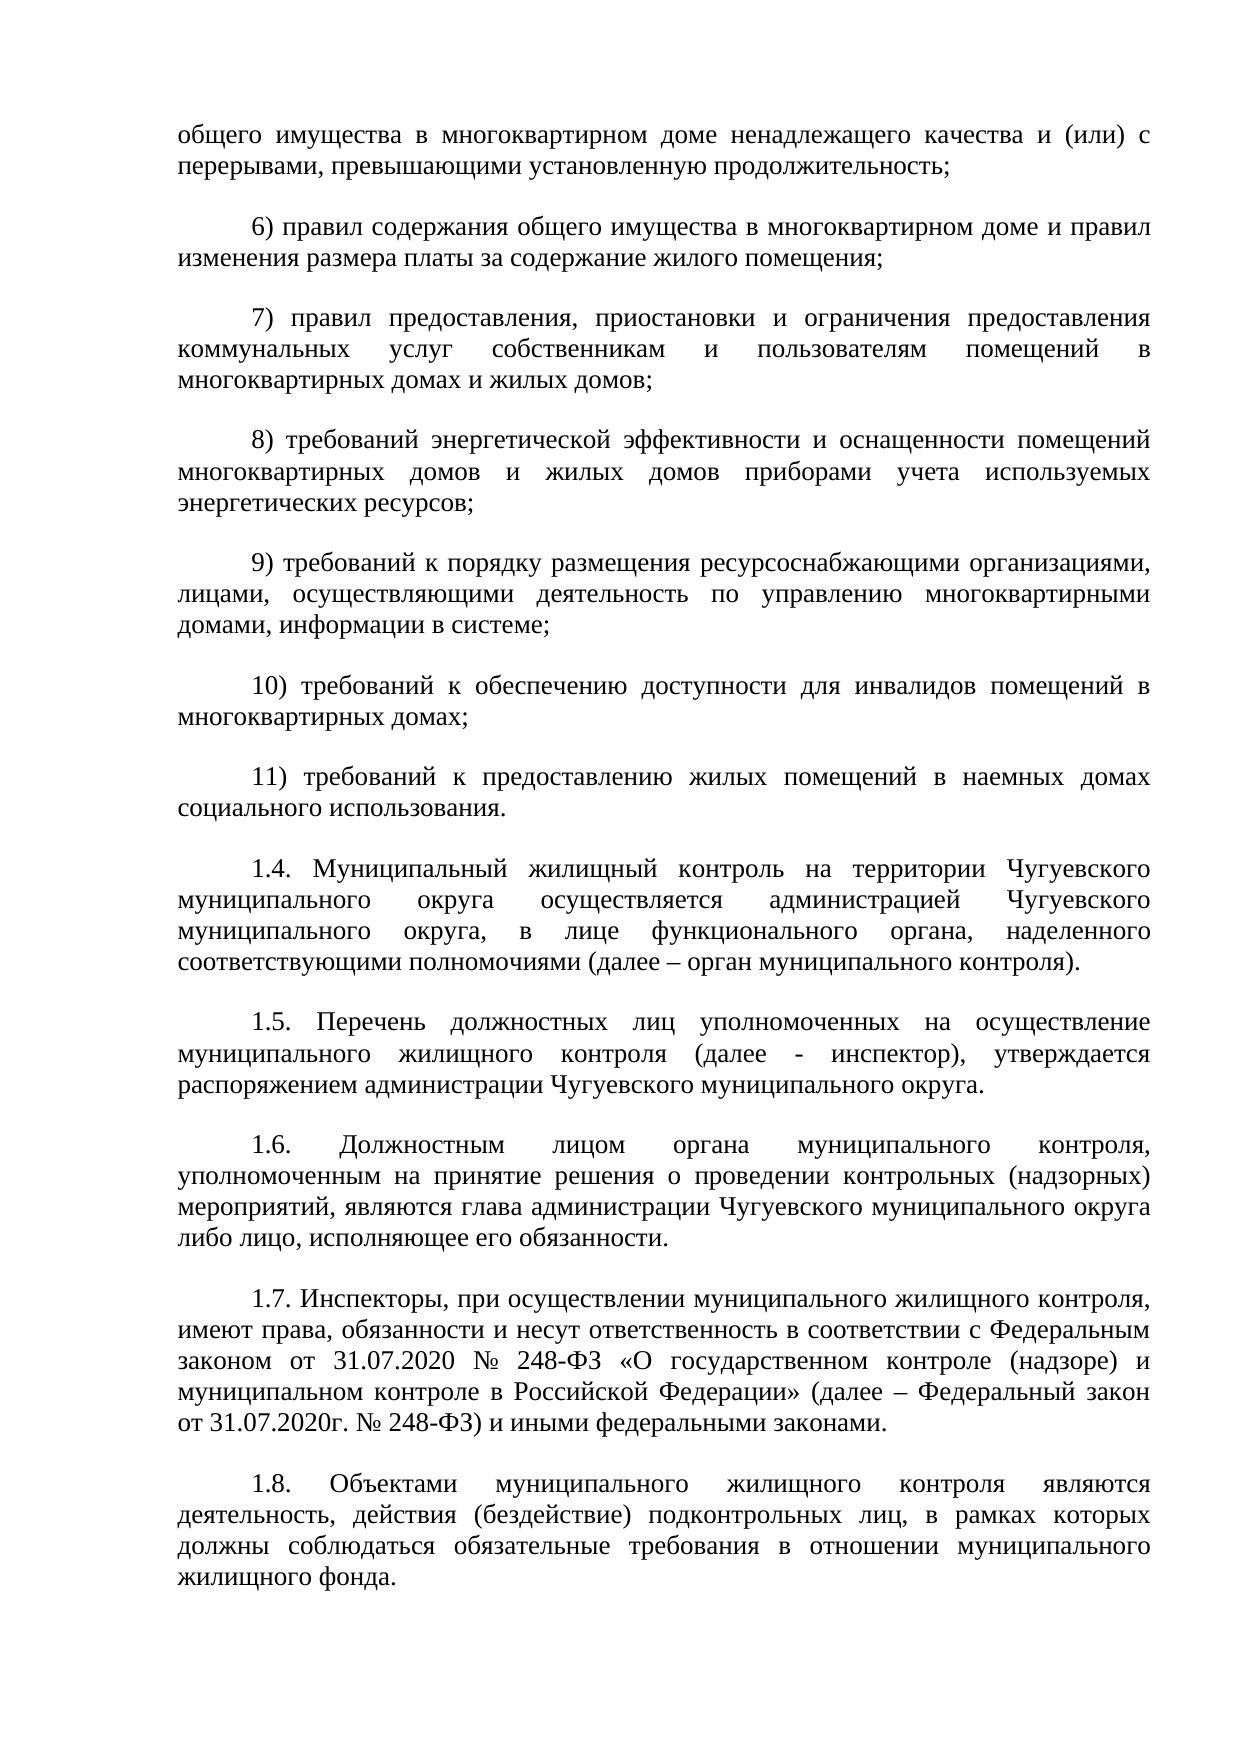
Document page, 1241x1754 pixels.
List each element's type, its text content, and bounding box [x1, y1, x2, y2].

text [177, 118, 1152, 180]
text 8) требований энергетической эффективности и оснащенности помещений многоквартирных домов и жилых домов приборами учета используемых энергетических ресурсов; [177, 424, 1152, 517]
text 1.5. Перечень должностных лиц уполномоченных на осуществление муниципального жилищного контроля (далее - инспектор), утверждается распоряжением администрации Чугуевского муниципального округа. [177, 1006, 1152, 1099]
text 1.4. Муниципальный жилищный контроль на территории Чугуевского муниципального округа осуществляется администрацией Чугуевского муниципального округа, в лице функционального органа, наделенного соответствующими полномочиями (далее – орган муниципального контроля). [177, 852, 1152, 976]
text 11) требований к предоставлению жилых помещений в наемных домах социального использования. [177, 760, 1152, 823]
text 1.6. Должностным лицом органа муниципального контроля, уполномоченным на принятие решения о проведении контрольных (надзорных) мероприятий, являются глава администрации Чугуевского муниципального округа либо лицо, исполняющее его обязанности. [177, 1128, 1152, 1253]
text 6) правил содержания общего имущества в многоквартирном доме и правил изменения размера платы за содержание жилого помещения; [177, 209, 1152, 272]
text 9) требований к порядку размещения ресурсоснабжающими организациями, лицами, осуществляющими деятельность по управлению многоквартирными домами, информации в системе; [177, 546, 1152, 640]
text 1.7. Инспекторы, при осуществлении муниципального жилищного контроля, имеют права, обязанности и несут ответственность в соответствии с Федеральным законом от 31.07.2020 № 248-ФЗ «О государственном контроле (надзоре) и муниципальном контроле в Российской Федерации» (далее – Федеральный закон от 31.07.2020г. № 248-ФЗ) и иными федеральными законами. [177, 1282, 1152, 1438]
text 10) требований к обеспечению доступности для инвалидов помещений в многоквартирных домах; [177, 669, 1152, 731]
text 1.8. Объектами муниципального жилищного контроля являются деятельность, действия (бездействие) подконтрольных лиц, в рамках которых должны соблюдаться обязательные требования в отношении муниципального жилищного фонда. [177, 1467, 1152, 1591]
text 7) правил предоставления, приостановки и ограничения предоставления коммунальных услуг собственникам и пользователям помещений в многоквартирных домах и жилых домов; [177, 301, 1152, 394]
